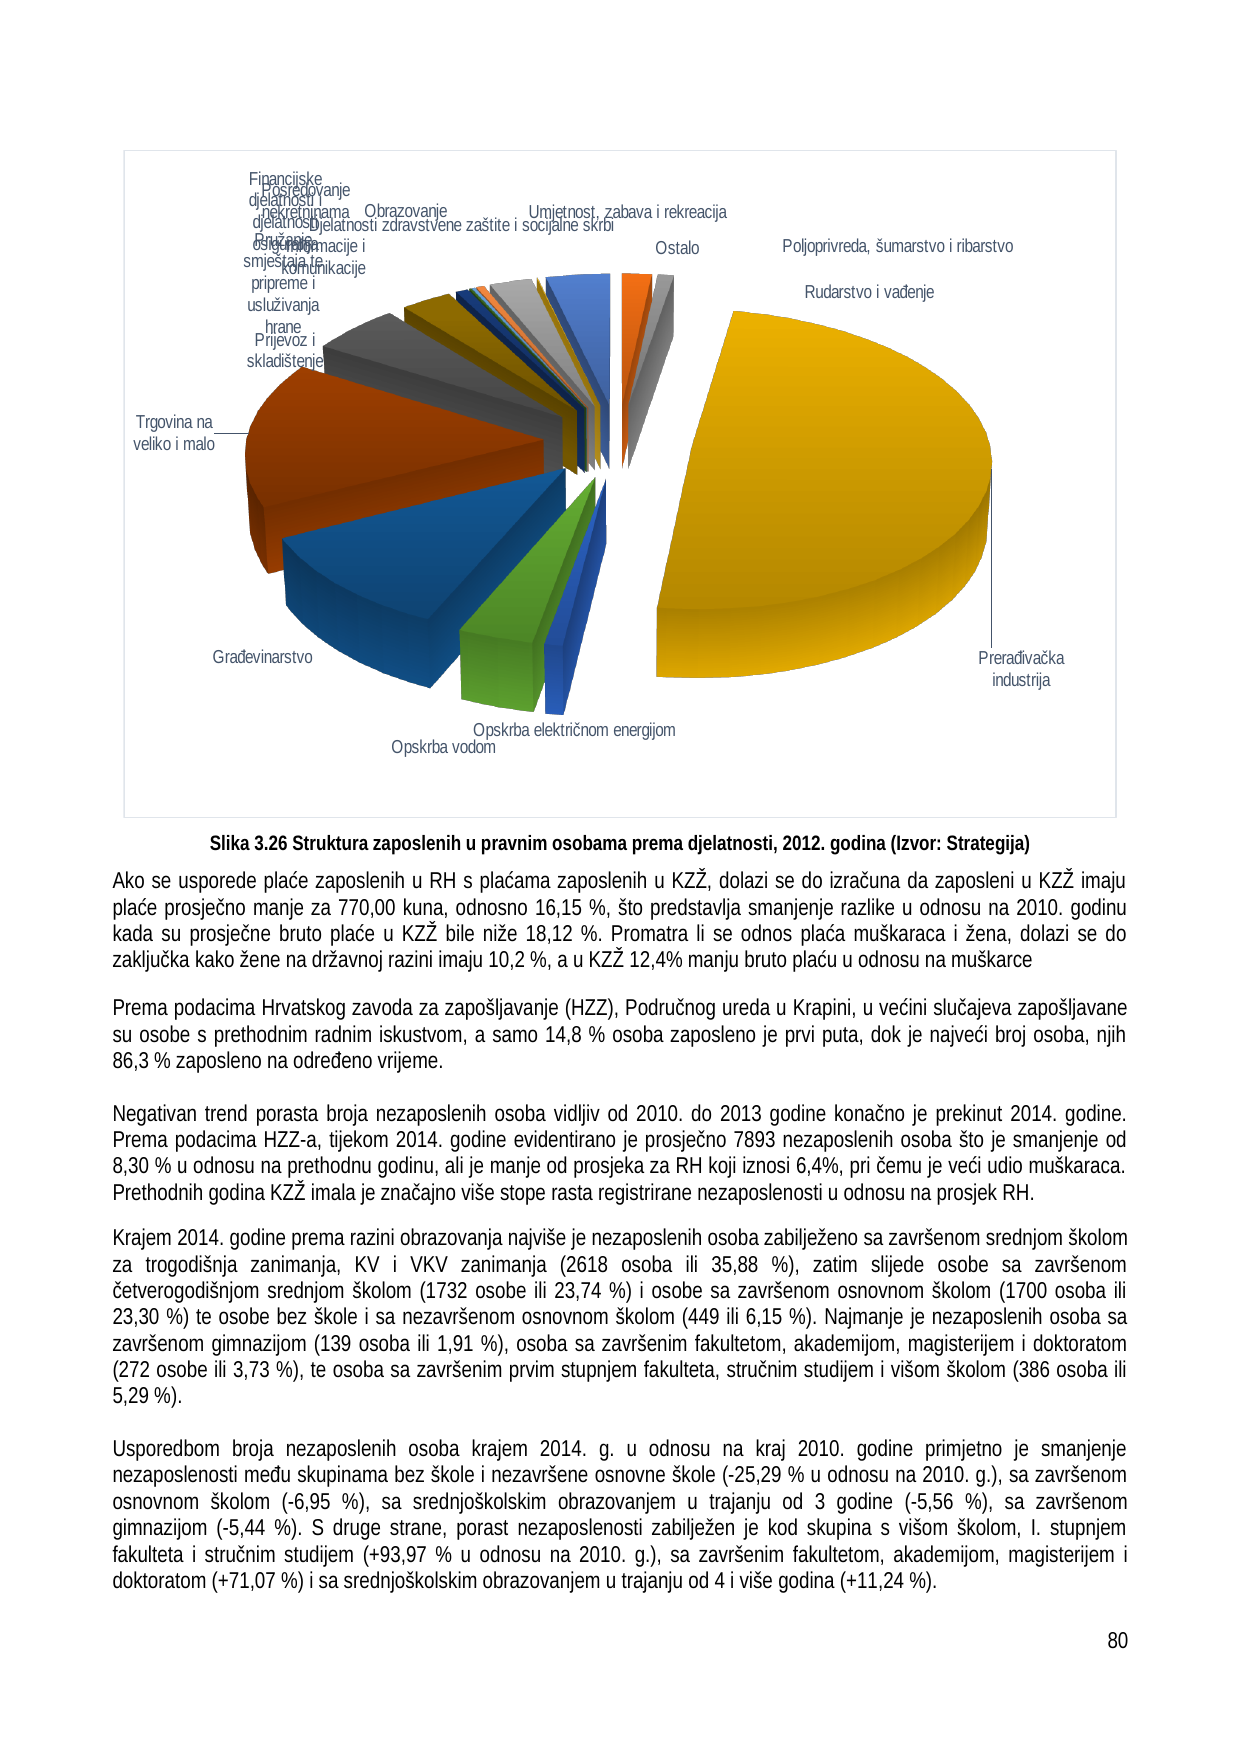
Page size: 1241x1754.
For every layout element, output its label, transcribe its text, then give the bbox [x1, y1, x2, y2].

text Slika 3.26 Struktura zaposlenih u pravnim osobama prema djelatnosti, 2012. godina (Izvor: Strategija) [112, 831, 1128, 855]
text Ako se usporede plaće zaposlenih u RH s plaćama zaposlenih u KZŽ, dolazi se do izračuna da zaposleni u KZŽ imaju plaće prosječno manje za 770,00 kuna, odnosno 16,15 %, što predstavlja smanjenje razlike u odnosu na 2010. godinu kada su prosječne bruto plaće u KZŽ bile niže 18,12 %. Promatra li se odnos plaća muškaraca i žena, dolazi se do zaključka kako žene na državnoj razini imaju 10,2 %, a u KZŽ 12,4% manju bruto plaću u odnosu na muškarce [112, 867, 1128, 973]
text Krajem 2014. godine prema razini obrazovanja najviše je nezaposlenih osoba zabilježeno sa završenom srednjom školom za trogodišnja zanimanja, KV i VKV zanimanja (2618 osoba ili 35,88 %), zatim slijede osobe sa završenom četverogodišnjom srednjom školom (1732 osobe ili 23,74 %) i osobe sa završenom osnovnom školom (1700 osoba ili 23,30 %) te osobe bez škole i sa nezavršenom osnovnom školom (449 ili 6,15 %). Najmanje je nezaposlenih osoba sa završenom gimnazijom (139 osoba ili 1,91 %), osoba sa završenim fakultetom, akademijom, magisterijem i doktoratom (272 osobe ili 3,73 %), te osoba sa završenim prvim stupnjem fakulteta, stručnim studijem i višom školom (386 osoba ili 5,29 %). [112, 1224, 1128, 1409]
text Usporedbom broja nezaposlenih osoba krajem 2014. g. u odnosu na kraj 2010. godine primjetno je smanjenje nezaposlenosti među skupinama bez škole i nezavršene osnovne škole (-25,29 % u odnosu na 2010. g.), sa završenom osnovnom školom (-6,95 %), sa srednjoškolskim obrazovanjem u trajanju od 3 godine (-5,56 %), sa završenom gimnazijom (-5,44 %). S druge strane, porast nezaposlenosti zabilježen je kod skupina s višom školom, I. stupnjem fakulteta i stručnim studijem (+93,97 % u odnosu na 2010. g.), sa završenim fakultetom, akademijom, magisterijem i doktoratom (+71,07 %) i sa srednjoškolskim obrazovanjem u trajanju od 4 i više godina (+11,24 %). [112, 1435, 1128, 1593]
text Negativan trend porasta broja nezaposlenih osoba vidljiv od 2010. do 2013 godine konačno je prekinut 2014. godine. Prema podacima HZZ-a, tijekom 2014. godine evidentirano je prosječno 7893 nezaposlenih osoba što je smanjenje od 8,30 % u odnosu na prethodnu godinu, ali je manje od prosjeka za RH koji iznosi 6,4%, pri čemu je veći udio muškaraca. Prethodnih godina KZŽ imala je značajno više stope rasta registrirane nezaposlenosti u odnosu na prosjek RH. [112, 1100, 1128, 1205]
text Prema podacima Hrvatskog zavoda za zapošljavanje (HZZ), Područnog ureda u Krapini, u većini slučajeva zapošljavane su osobe s prethodnim radnim iskustvom, a samo 14,8 % osoba zaposleno je prvi puta, dok je najveći broj osoba, njih 86,3 % zaposleno na određeno vrijeme. [112, 994, 1128, 1073]
